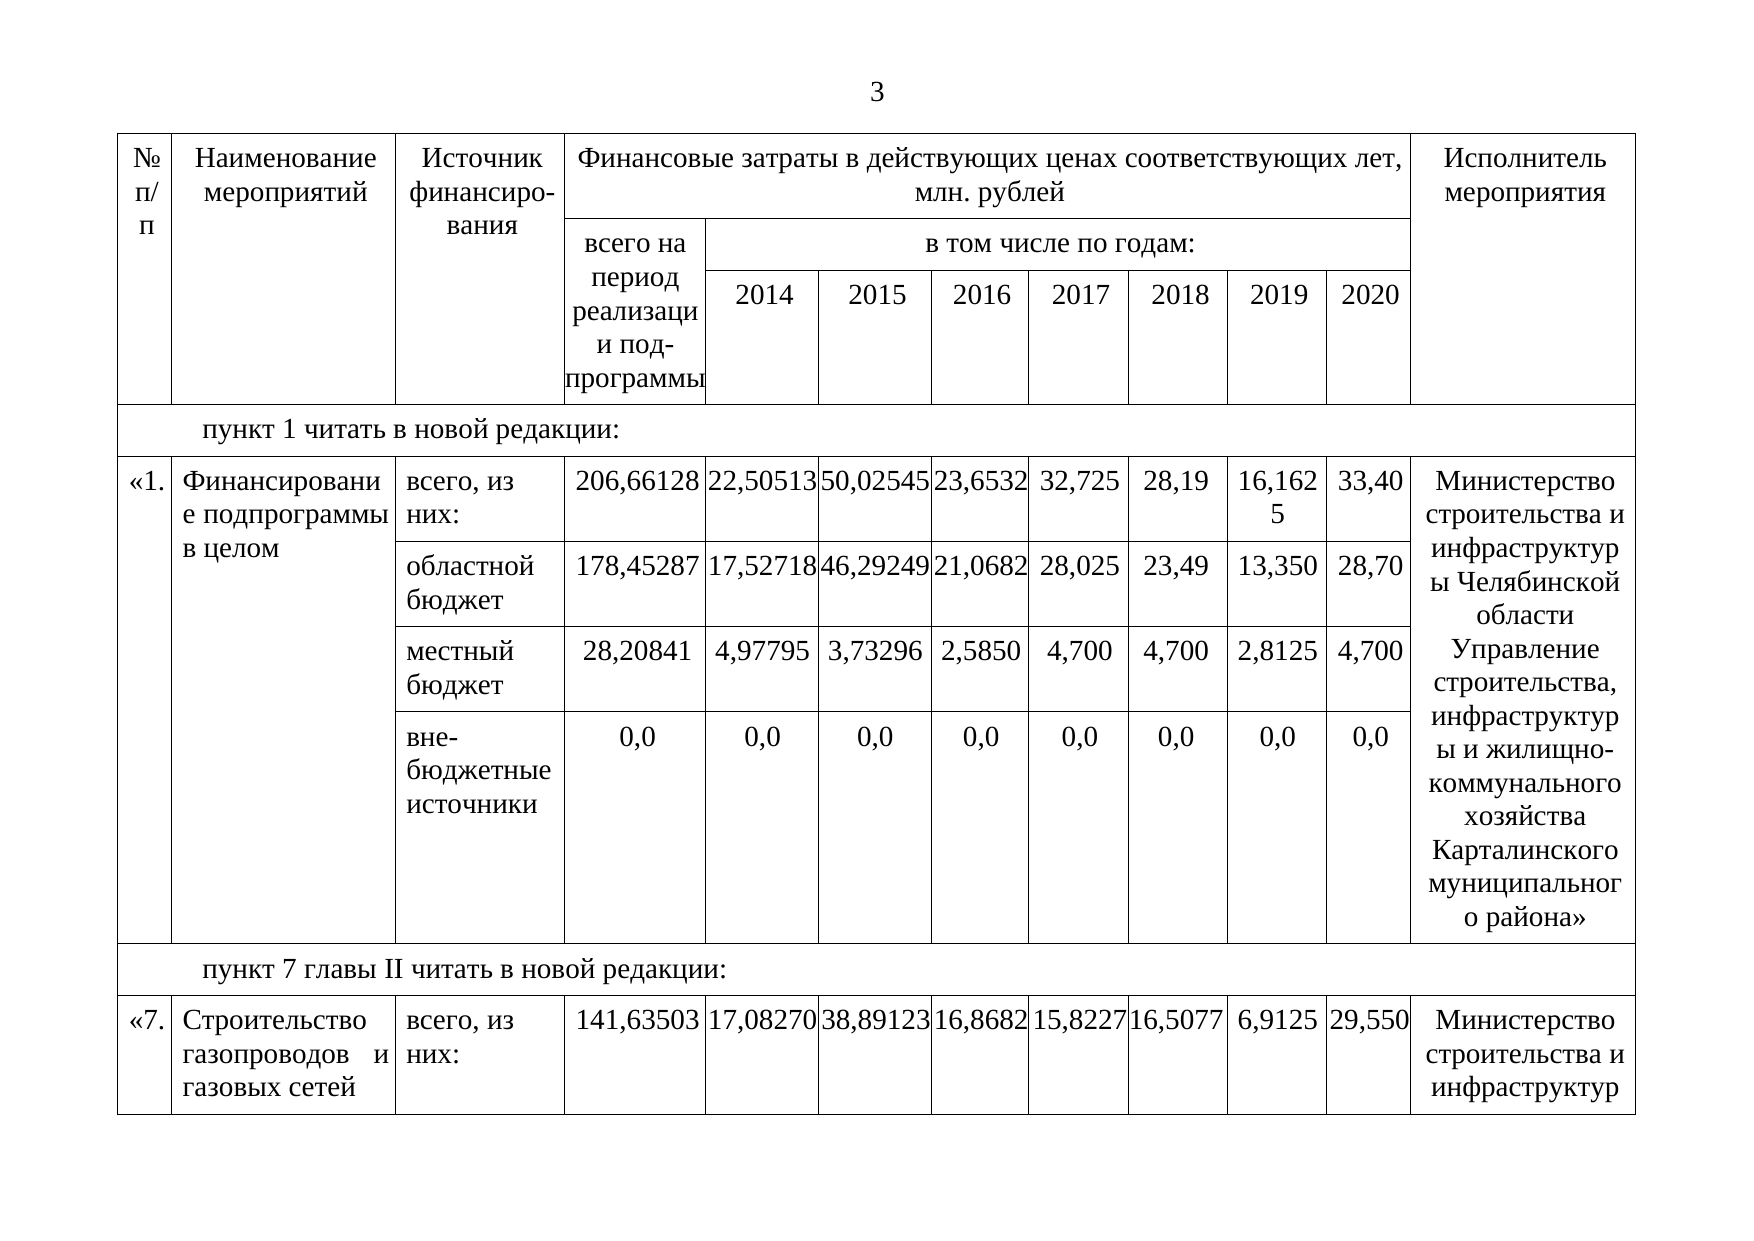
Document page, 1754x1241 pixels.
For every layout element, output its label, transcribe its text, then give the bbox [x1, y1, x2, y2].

table_cell 3,73296 [819, 627, 931, 711]
table_cell в том числе по годам: [706, 219, 1410, 270]
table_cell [1411, 996, 1635, 1114]
table_cell 2014 [706, 271, 818, 404]
table_cell 2020 [1327, 271, 1410, 404]
table_cell пункт 7 главы II читать в новой редакции: [118, 944, 1635, 995]
table_cell всего на период реализации под- программы [565, 219, 705, 404]
table_cell 33,40 [1327, 457, 1410, 541]
table_cell местный бюджет [396, 627, 564, 711]
table_cell 22,50513 [706, 457, 818, 541]
table_cell 0,0 [819, 712, 931, 943]
table_cell 16,1625 [1228, 457, 1326, 541]
table_cell 23,6532 [932, 457, 1028, 541]
table_cell 28,70 [1327, 542, 1410, 626]
table_cell 2,5850 [932, 627, 1028, 711]
table_cell 46,29249 [819, 542, 931, 626]
table_cell 50,02545 [819, 457, 931, 541]
table_cell всего, из них: [396, 457, 564, 541]
table_cell 206,66128 [565, 457, 705, 541]
table_cell 2019 [1228, 271, 1326, 404]
table_header Источник финансиро- вания [396, 134, 564, 404]
table_header №п/п [118, 134, 171, 404]
table_cell пункт 1 читать в новой редакции: [118, 405, 1635, 456]
table_cell 28,19 [1129, 457, 1227, 541]
table_header Наименование мероприятий [172, 134, 395, 404]
table_cell 0,0 [565, 712, 705, 943]
table_cell 0,0 [1029, 712, 1128, 943]
table_cell 4,700 [1129, 627, 1227, 711]
table_cell Финансирование подпрограммы в целом [172, 457, 395, 943]
table_cell вне- бюджетные источники [396, 712, 564, 943]
table_cell 17,52718 [706, 542, 818, 626]
table_cell 16,8682 [932, 996, 1028, 1114]
table_cell 4,700 [1327, 627, 1410, 711]
table_cell 2016 [932, 271, 1028, 404]
table_cell «7. [118, 996, 171, 1114]
table_cell 17,08270 [706, 996, 818, 1114]
table_cell 29,550 [1327, 996, 1410, 1114]
table_header Финансовые затраты в действующих ценах соответствующих лет, млн. рублей [565, 134, 1410, 218]
table_cell 141,63503 [565, 996, 705, 1114]
table_cell всего, из них: [396, 996, 564, 1114]
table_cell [172, 996, 395, 1114]
table_cell 28,025 [1029, 542, 1128, 626]
table_cell 2,8125 [1228, 627, 1326, 711]
table_header Исполнитель мероприятия [1411, 134, 1635, 404]
table_cell 2017 [1029, 271, 1128, 404]
table_cell 32,725 [1029, 457, 1128, 541]
table_cell 0,0 [1228, 712, 1326, 943]
table_cell 178,45287 [565, 542, 705, 626]
table_cell 16,5077 [1129, 996, 1227, 1114]
table_cell 0,0 [1327, 712, 1410, 943]
table_cell 4,700 [1029, 627, 1128, 711]
table_cell 28,20841 [565, 627, 705, 711]
table_cell 21,0682 [932, 542, 1028, 626]
table_cell 6,9125 [1228, 996, 1326, 1114]
table_cell 2015 [819, 271, 931, 404]
table_cell «1. [118, 457, 171, 943]
table_cell областной бюджет [396, 542, 564, 626]
table_cell 13,350 [1228, 542, 1326, 626]
table_cell 38,89123 [819, 996, 931, 1114]
table_cell 0,0 [932, 712, 1028, 943]
table_cell 0,0 [706, 712, 818, 943]
table_cell 23,49 [1129, 542, 1227, 626]
table_cell 0,0 [1129, 712, 1227, 943]
table_cell 2018 [1129, 271, 1227, 404]
table_cell 4,97795 [706, 627, 818, 711]
table_cell 15,8227 [1029, 996, 1128, 1114]
